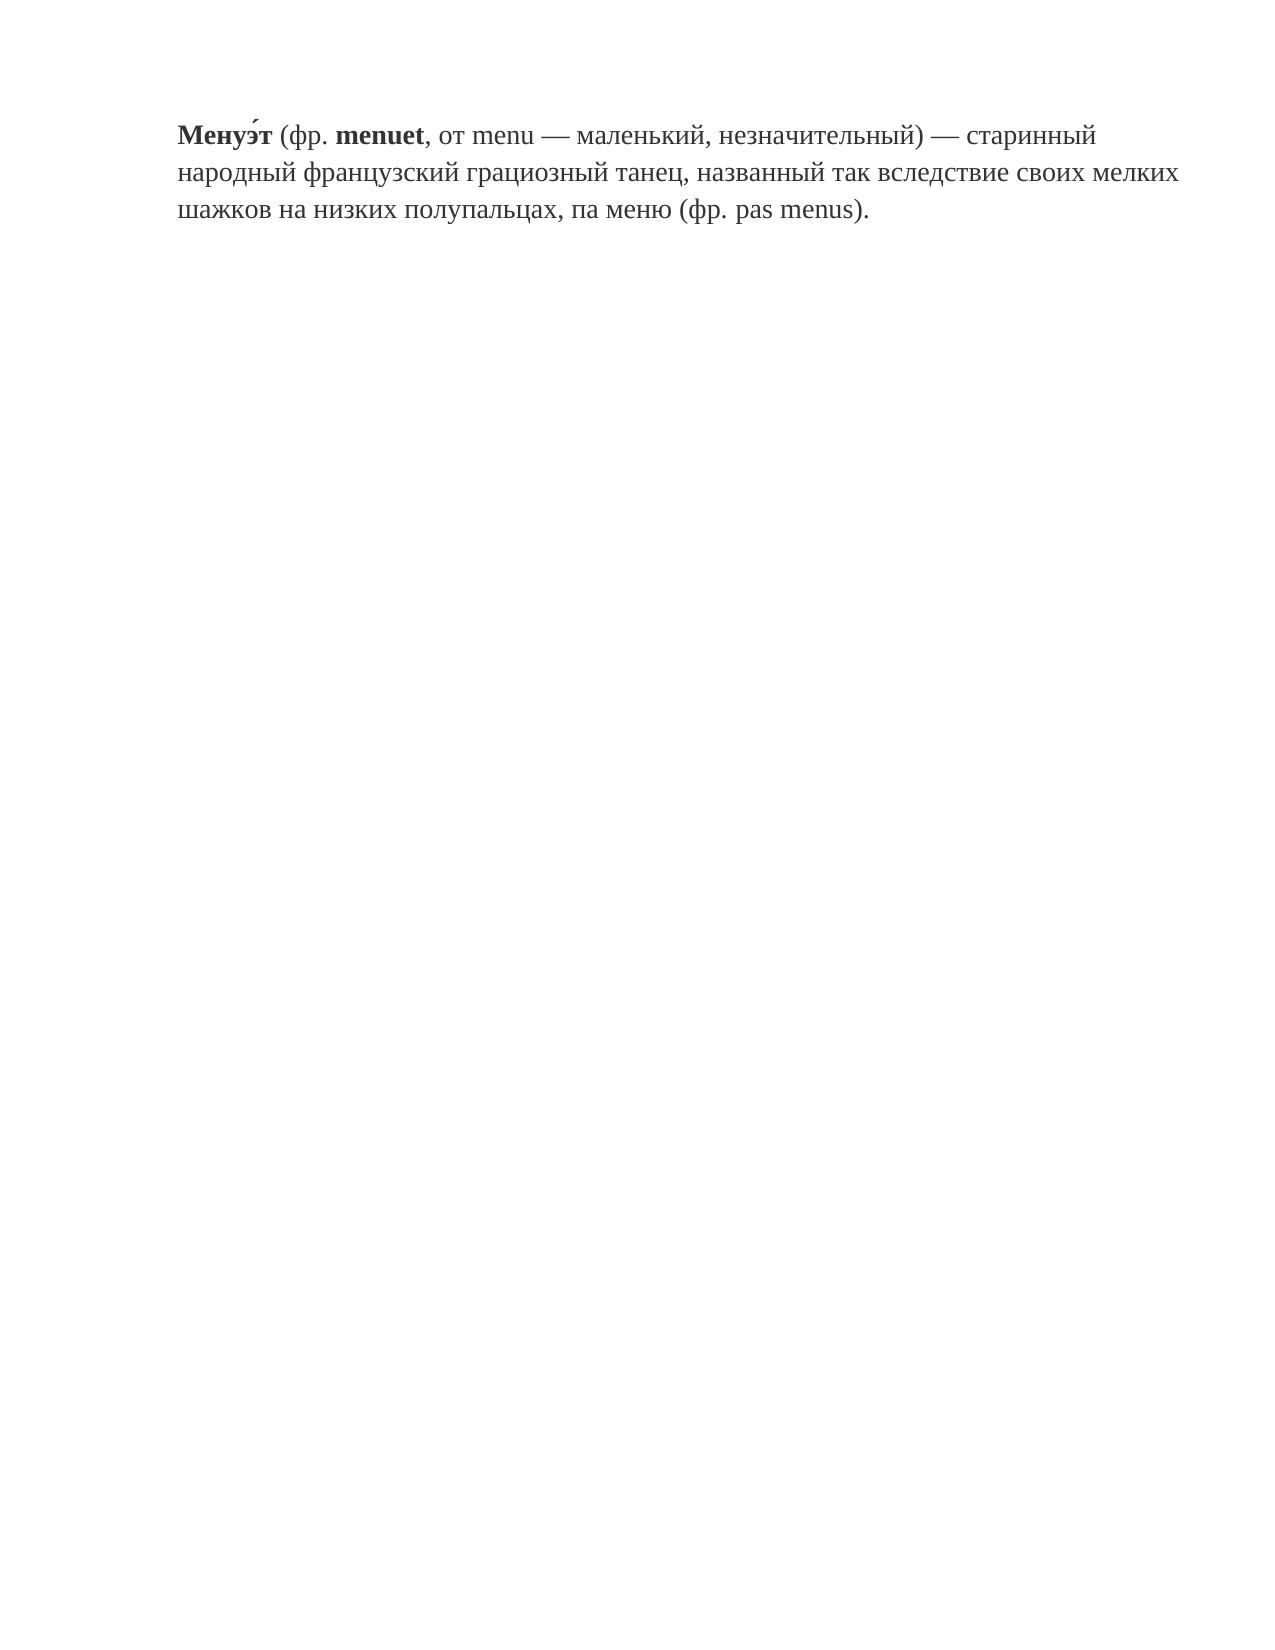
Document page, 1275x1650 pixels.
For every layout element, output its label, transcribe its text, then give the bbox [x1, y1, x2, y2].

text Менуэ́т (фр. menuet, от menu — маленький, незначительный) — старинный народный французский грациозный танец, названный так вследствие своих мелких шажков на низких полупальцах, па меню (фр. pas menus). [177, 118, 1186, 225]
